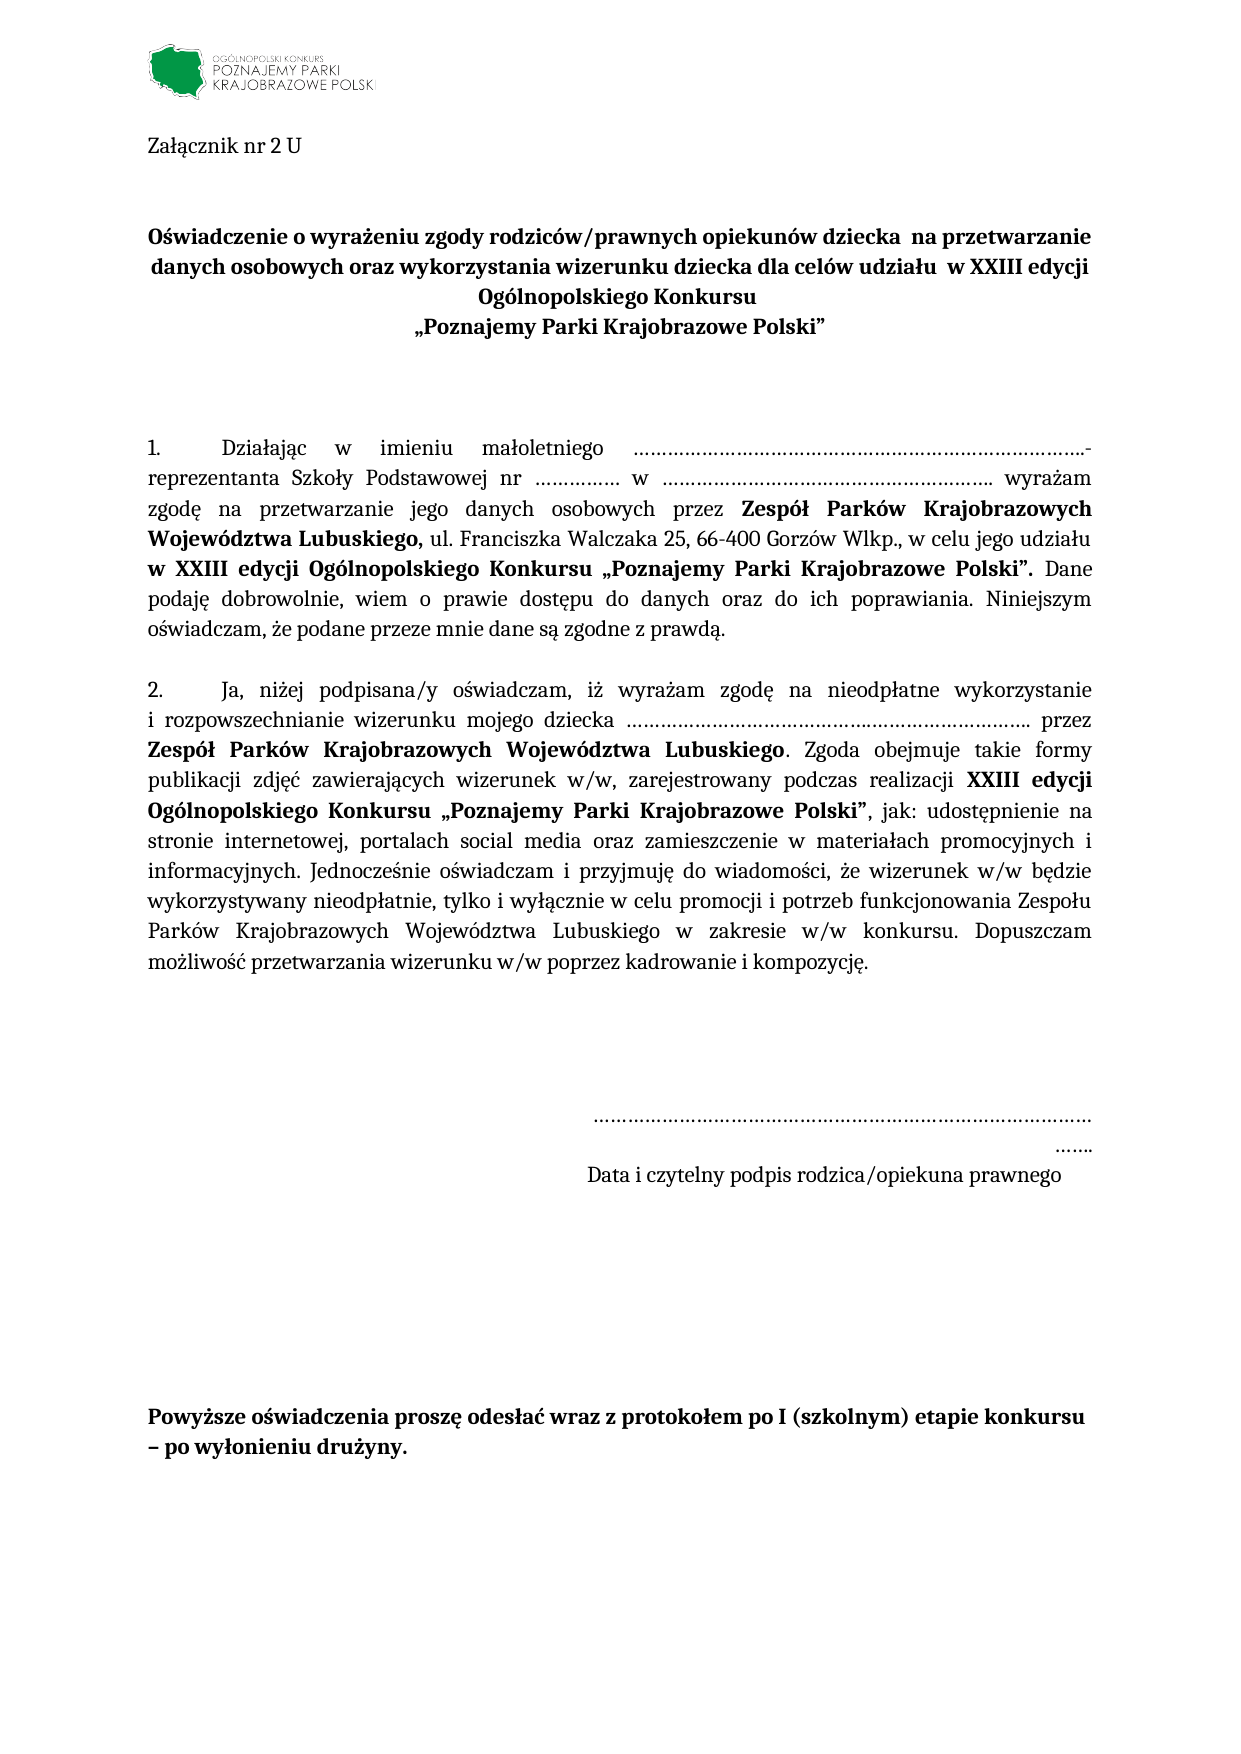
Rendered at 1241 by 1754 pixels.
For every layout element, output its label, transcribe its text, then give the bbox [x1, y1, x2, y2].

text Powyższe oświadczenia proszę odesłać wraz z protokołem po I (szkolnym) etapie konkursu – po wyłonieniu drużyny. [148, 1404, 1093, 1460]
picture [147, 44, 375, 100]
text …………………………………………………………………………………. [148, 1102, 1093, 1158]
text Załącznik nr 2 U [148, 133, 1093, 159]
text 2. Ja, niżej podpisana/y oświadczam, iż wyrażam zgodę na nieodpłatne wykorzystanie i rozpowszechnianie wizerunku mojego dziecka …………………………………….………………………. przez Zespół Parków Krajobrazowych Województwa Lubuskiego. Zgoda obejmuje takie formy publikacji zdjęć zawierających wizerunek w/w, zarejestrowany podczas realizacji XXIII edycji Ogólnopolskiego Konkursu „Poznajemy Parki Krajobrazowe Polski”, jak: udostępnienie na stronie internetowej, portalach social media oraz zamieszczenie w materiałach promocyjnych i informacyjnych. Jednocześnie oświadczam i przyjmuję do wiadomości, że wizerunek w/w będzie wykorzystywany nieodpłatnie, tylko i wyłącznie w celu promocji i potrzeb funkcjonowania Zespołu Parków Krajobrazowych Województwa Lubuskiego w zakresie w/w konkursu. Dopuszczam możliwość przetwarzania wizerunku w/w poprzez kadrowanie i kompozycję. [148, 677, 1093, 975]
text Oświadczenie o wyrażeniu zgody rodziców/prawnych opiekunów dziecka na przetwarzanie danych osobowych oraz wykorzystania wizerunku dziecka dla celów udziału w XXIII edycji Ogólnopolskiego Konkursu „Poznajemy Parki Krajobrazowe Polski” [148, 223, 1093, 341]
text 1. Działając w imieniu małoletniego …………………………………………………………………….- reprezentanta Szkoły Podstawowej nr …………… w …………………………………………………. wyrażam zgodę na przetwarzanie jego danych osobowych przez Zespół Parków Krajobrazowych Województwa Lubuskiego, ul. Franciszka Walczaka 25, 66-400 Gorzów Wlkp., w celu jego udziału w XXIII edycji Ogólnopolskiego Konkursu „Poznajemy Parki Krajobrazowe Polski”. Dane podaję dobrowolnie, wiem o prawie dostępu do danych oraz do ich poprawiania. Niniejszym oświadczam, że podane przeze mnie dane są zgodne z prawdą. [148, 435, 1093, 643]
text Data i czytelny podpis rodzica/opiekuna prawnego [148, 1162, 1093, 1188]
